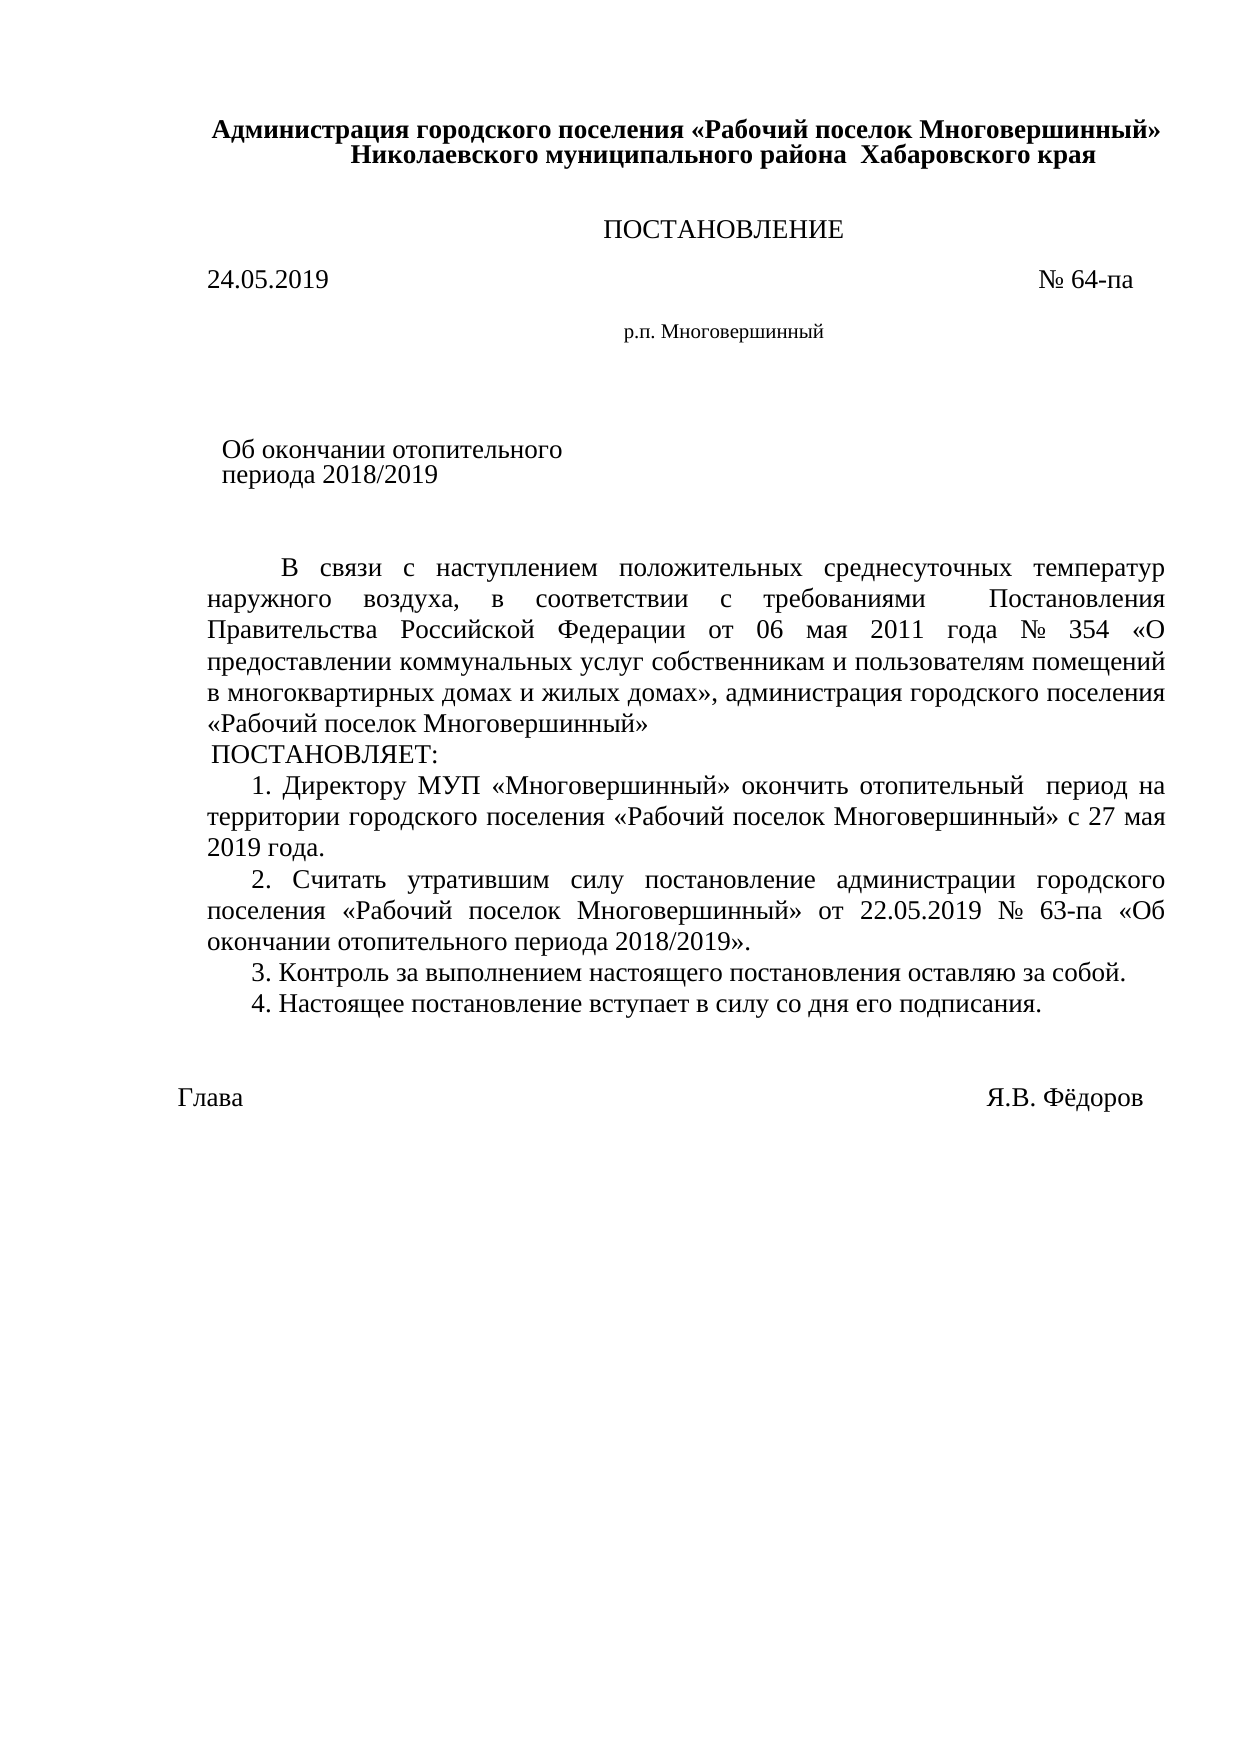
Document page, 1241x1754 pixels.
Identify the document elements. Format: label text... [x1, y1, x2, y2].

list Глава Я.В. Фёдоров [177, 1081, 1167, 1112]
text В связи с наступлением положительных среднесуточных температур наружного воздуха, в соответствии с требованиями Постановления Правительства Российской Федерации от 06 мая 2011 года № 354 «О предоставлении коммунальных услуг собственникам и пользователям помещений в многоквартирных домах и жилых домах», администрация городского поселения «Рабочий поселок Многовершинный» [207, 551, 1167, 738]
text р.п. Многовершинный [281, 318, 1167, 343]
text 4. Настоящее постановление вступает в силу со дня его подписания. [207, 987, 1167, 1018]
text Об окончании отопительного [222, 439, 1167, 464]
text ПОСТАНОВЛЯЕТ: [177, 738, 1167, 769]
text 3. Контроль за выполнением настоящего постановления оставляю за собой. [207, 956, 1167, 987]
text 1. Директору МУП «Многовершинный» окончить отопительный период на территории городского поселения «Рабочий поселок Многовершинный» с 27 мая 2019 года. [207, 769, 1167, 863]
text периода 2018/2019 [222, 464, 1167, 489]
text ПОСТАНОВЛЕНИЕ [281, 218, 1167, 243]
text 2. Считать утратившим силу постановление администрации городского поселения «Рабочий поселок Многовершинный» от 22.05.2019 № 63-па «Об окончании отопительного периода 2018/2019». [207, 863, 1167, 956]
text 24.05.2019 № 64-па [207, 268, 1167, 293]
text Николаевского муниципального района Хабаровского края [281, 143, 1167, 168]
text Администрация городского поселения «Рабочий поселок Многовершинный» [207, 118, 1167, 143]
